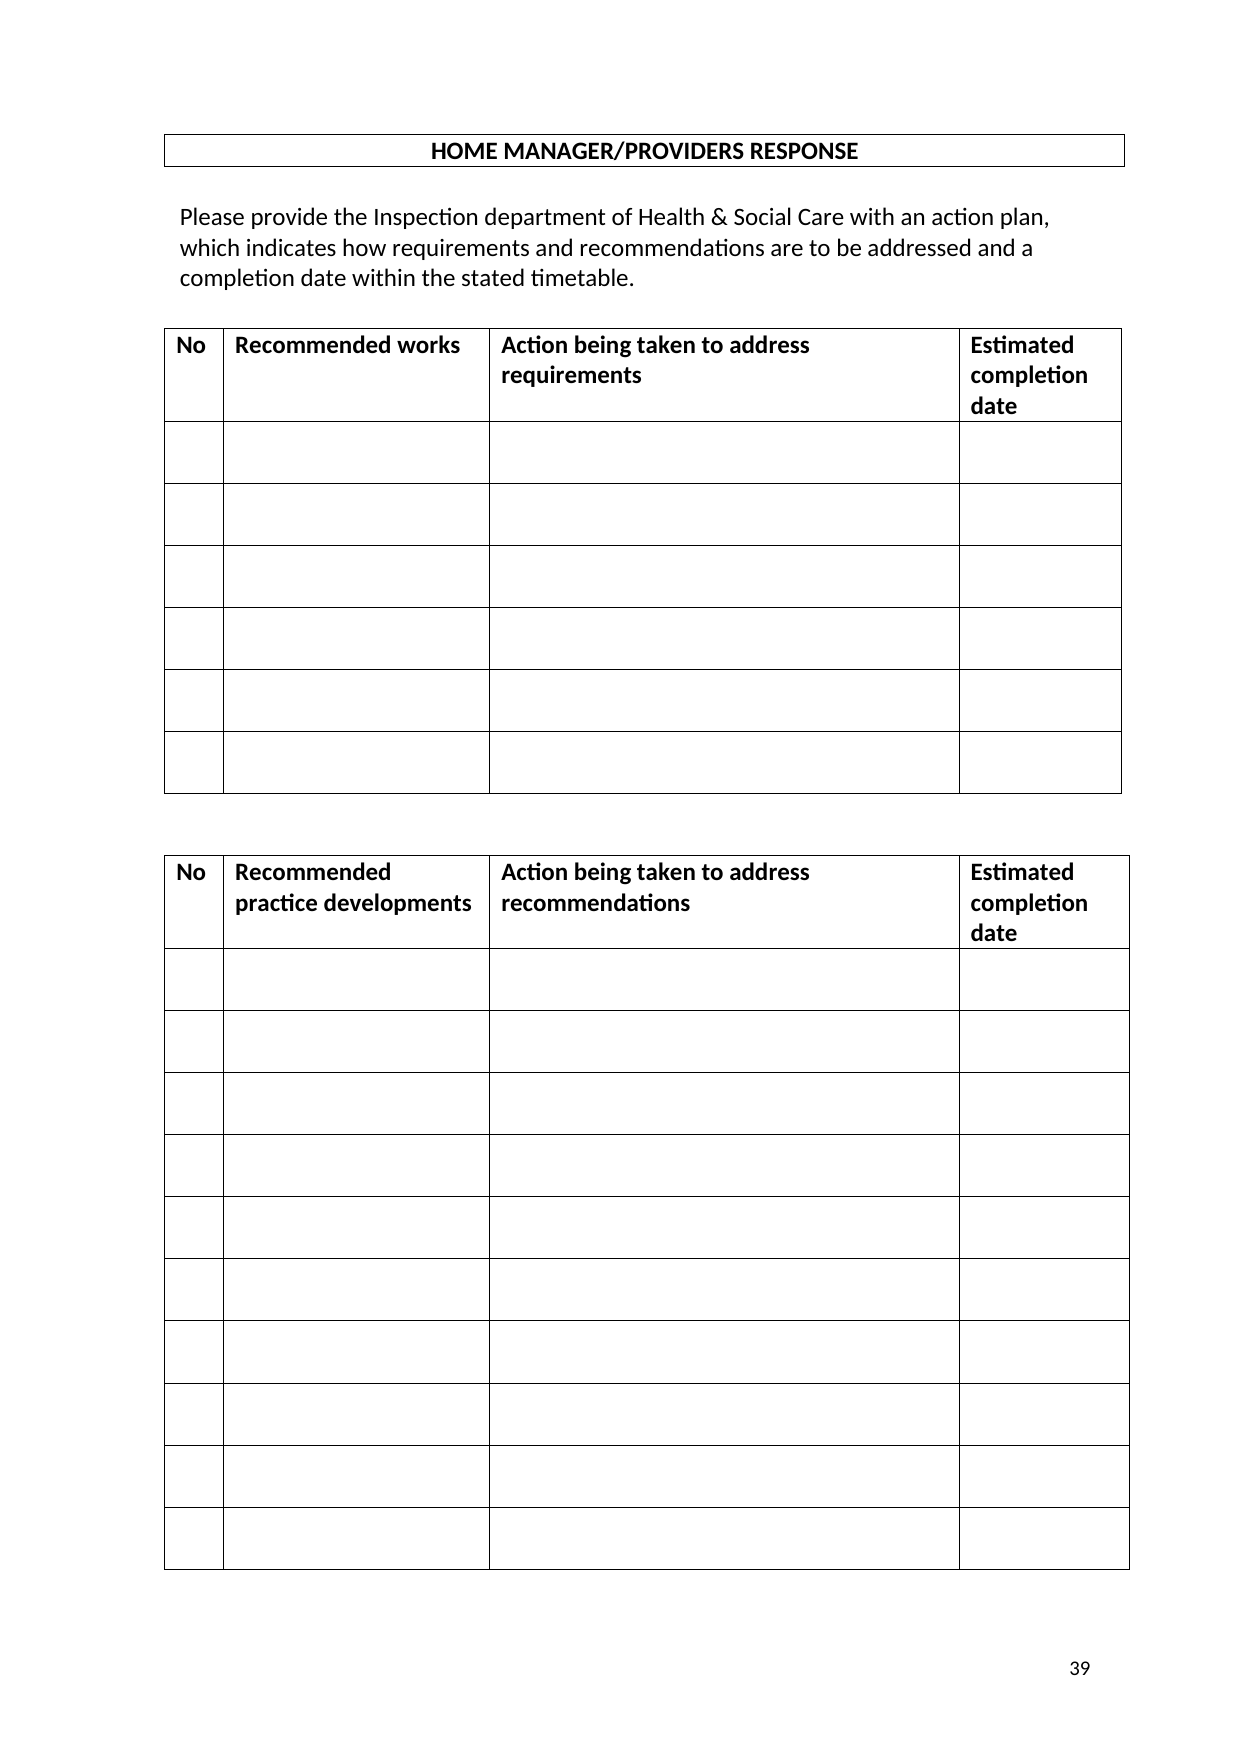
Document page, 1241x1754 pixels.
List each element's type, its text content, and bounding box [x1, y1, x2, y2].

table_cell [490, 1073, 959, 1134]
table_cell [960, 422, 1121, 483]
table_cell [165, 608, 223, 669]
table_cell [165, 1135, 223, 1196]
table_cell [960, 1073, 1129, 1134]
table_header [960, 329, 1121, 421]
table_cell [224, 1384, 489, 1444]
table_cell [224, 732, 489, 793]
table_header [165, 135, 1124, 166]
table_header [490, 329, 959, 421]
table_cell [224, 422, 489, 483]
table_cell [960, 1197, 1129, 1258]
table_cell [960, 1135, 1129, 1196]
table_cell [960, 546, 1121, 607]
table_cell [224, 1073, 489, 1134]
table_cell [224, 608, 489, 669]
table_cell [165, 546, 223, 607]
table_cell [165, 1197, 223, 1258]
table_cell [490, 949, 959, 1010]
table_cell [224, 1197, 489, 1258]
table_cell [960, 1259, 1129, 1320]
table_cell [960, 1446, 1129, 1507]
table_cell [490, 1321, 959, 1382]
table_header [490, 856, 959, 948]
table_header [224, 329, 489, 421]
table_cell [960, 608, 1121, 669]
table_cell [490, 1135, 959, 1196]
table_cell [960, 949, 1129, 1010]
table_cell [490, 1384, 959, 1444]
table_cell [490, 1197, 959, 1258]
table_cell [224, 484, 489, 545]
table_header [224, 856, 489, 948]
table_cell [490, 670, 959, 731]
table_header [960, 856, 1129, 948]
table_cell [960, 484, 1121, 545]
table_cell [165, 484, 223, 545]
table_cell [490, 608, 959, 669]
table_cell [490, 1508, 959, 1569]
text Please provide the Inspection department of Health & Social Care with an action plan, which indicates how requirements and recommendations are to be addressed and a completion date within the stated timetable. [179, 202, 1090, 293]
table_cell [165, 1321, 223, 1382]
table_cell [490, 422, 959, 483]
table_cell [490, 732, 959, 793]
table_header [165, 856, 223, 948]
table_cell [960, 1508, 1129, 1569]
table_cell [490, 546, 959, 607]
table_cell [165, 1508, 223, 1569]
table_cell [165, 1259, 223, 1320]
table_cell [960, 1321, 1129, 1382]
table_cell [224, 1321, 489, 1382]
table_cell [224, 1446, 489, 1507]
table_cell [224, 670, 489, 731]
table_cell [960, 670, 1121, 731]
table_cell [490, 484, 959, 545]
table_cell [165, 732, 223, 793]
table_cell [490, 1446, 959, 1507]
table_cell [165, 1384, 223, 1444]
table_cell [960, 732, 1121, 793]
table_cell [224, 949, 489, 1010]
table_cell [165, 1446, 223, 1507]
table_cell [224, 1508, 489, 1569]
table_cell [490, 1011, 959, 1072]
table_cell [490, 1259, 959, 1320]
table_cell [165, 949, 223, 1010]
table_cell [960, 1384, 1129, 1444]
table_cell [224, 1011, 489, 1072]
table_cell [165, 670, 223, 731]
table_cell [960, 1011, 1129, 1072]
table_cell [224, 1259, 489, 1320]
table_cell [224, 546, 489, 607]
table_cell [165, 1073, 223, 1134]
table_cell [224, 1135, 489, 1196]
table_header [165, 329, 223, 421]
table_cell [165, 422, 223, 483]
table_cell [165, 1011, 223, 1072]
